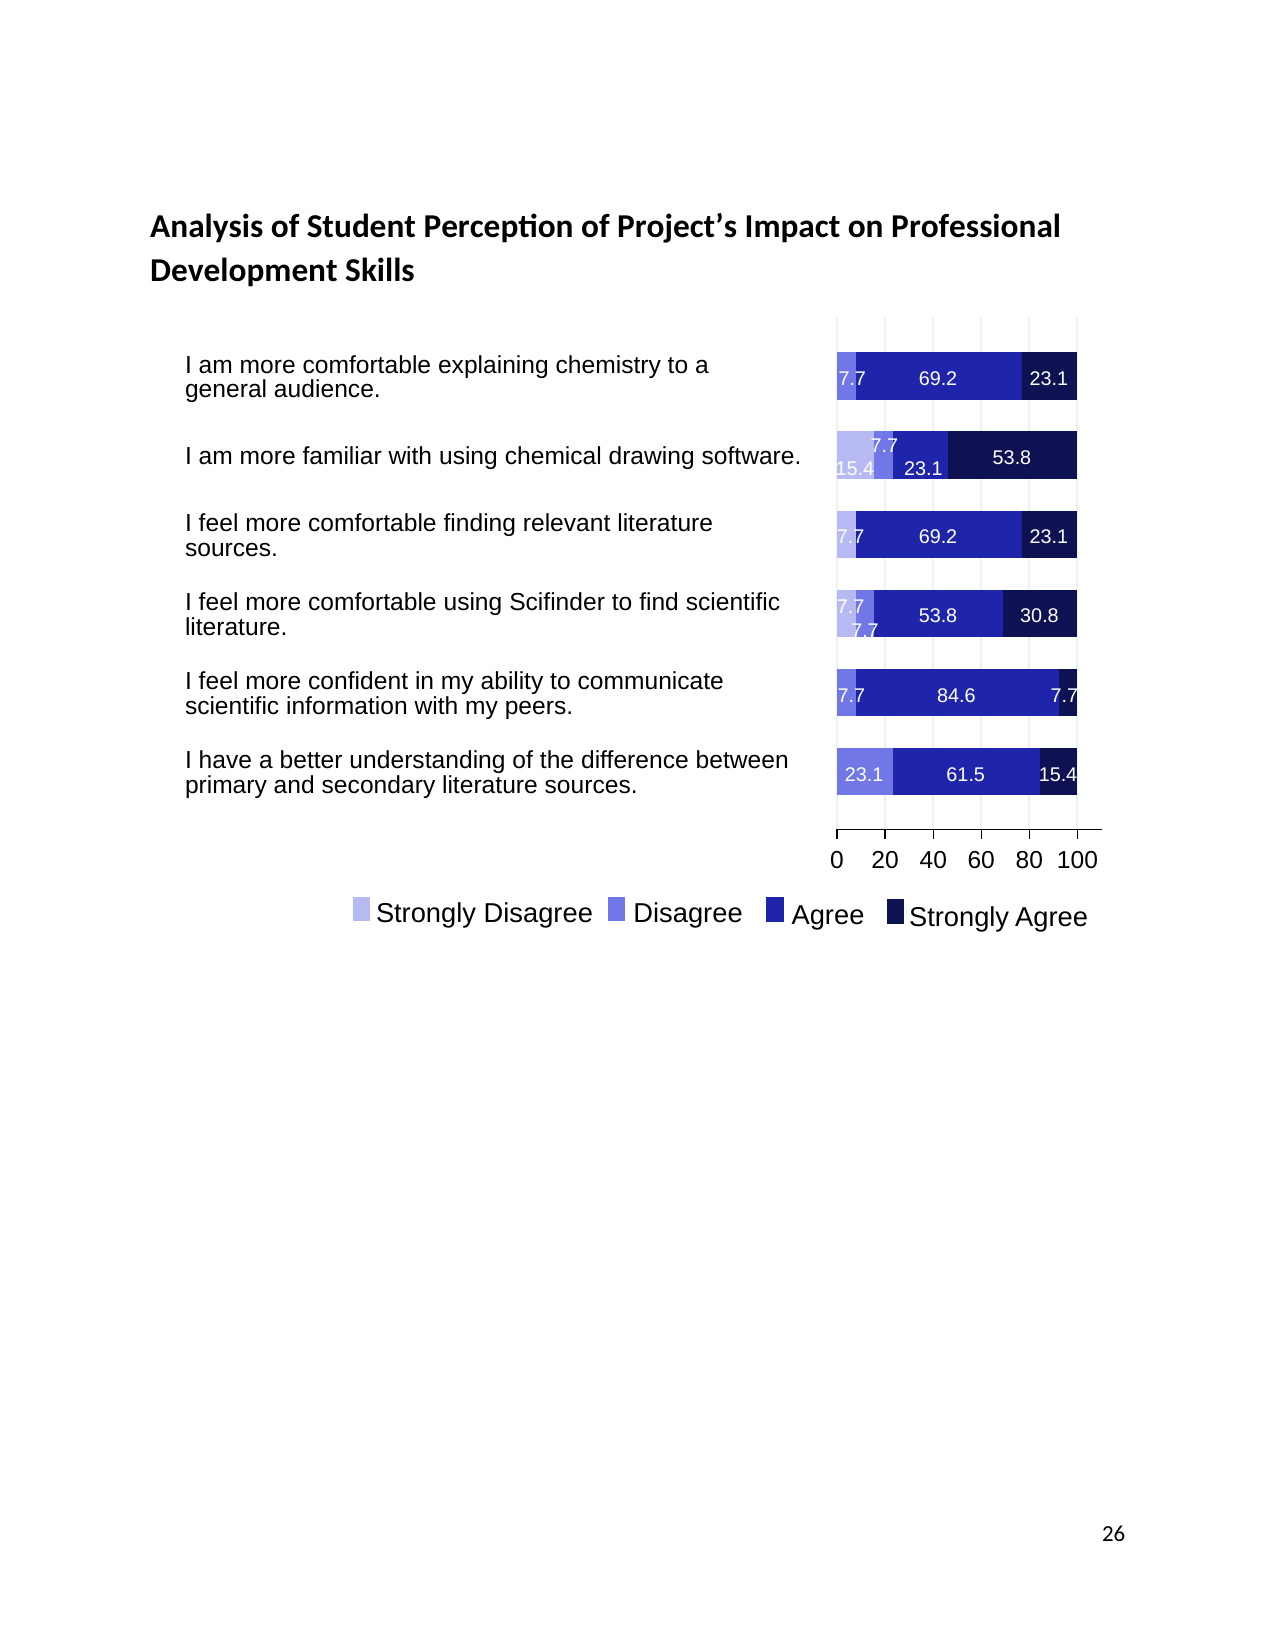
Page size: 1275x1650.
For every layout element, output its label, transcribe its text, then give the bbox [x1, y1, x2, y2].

subtitle Analysis of Student Perception of Project’s Impact on Professional Development Skills [150, 205, 1125, 290]
